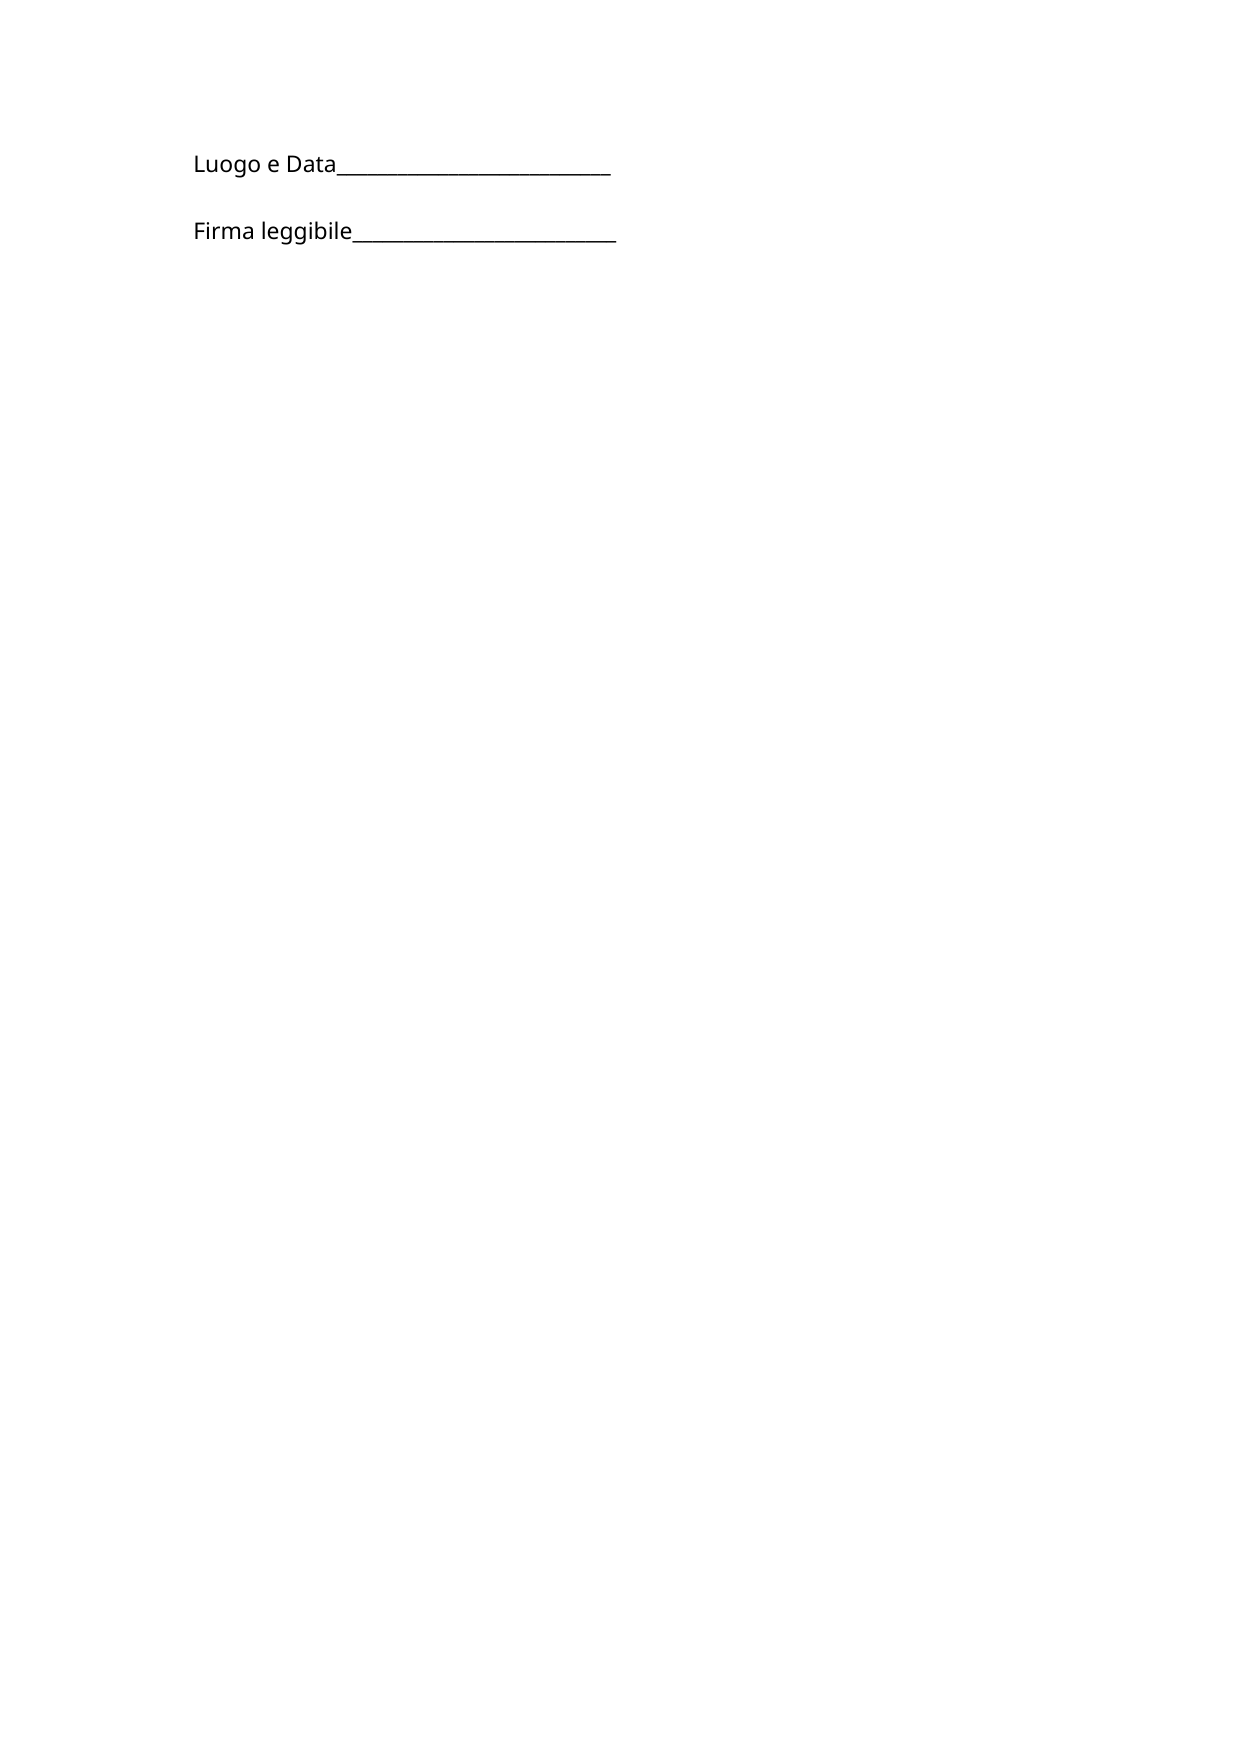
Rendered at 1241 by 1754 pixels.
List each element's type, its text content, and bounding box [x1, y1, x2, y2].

list Luogo e Data___________________________ [193, 148, 1122, 179]
list Firma leggibile__________________________ [193, 215, 1122, 246]
